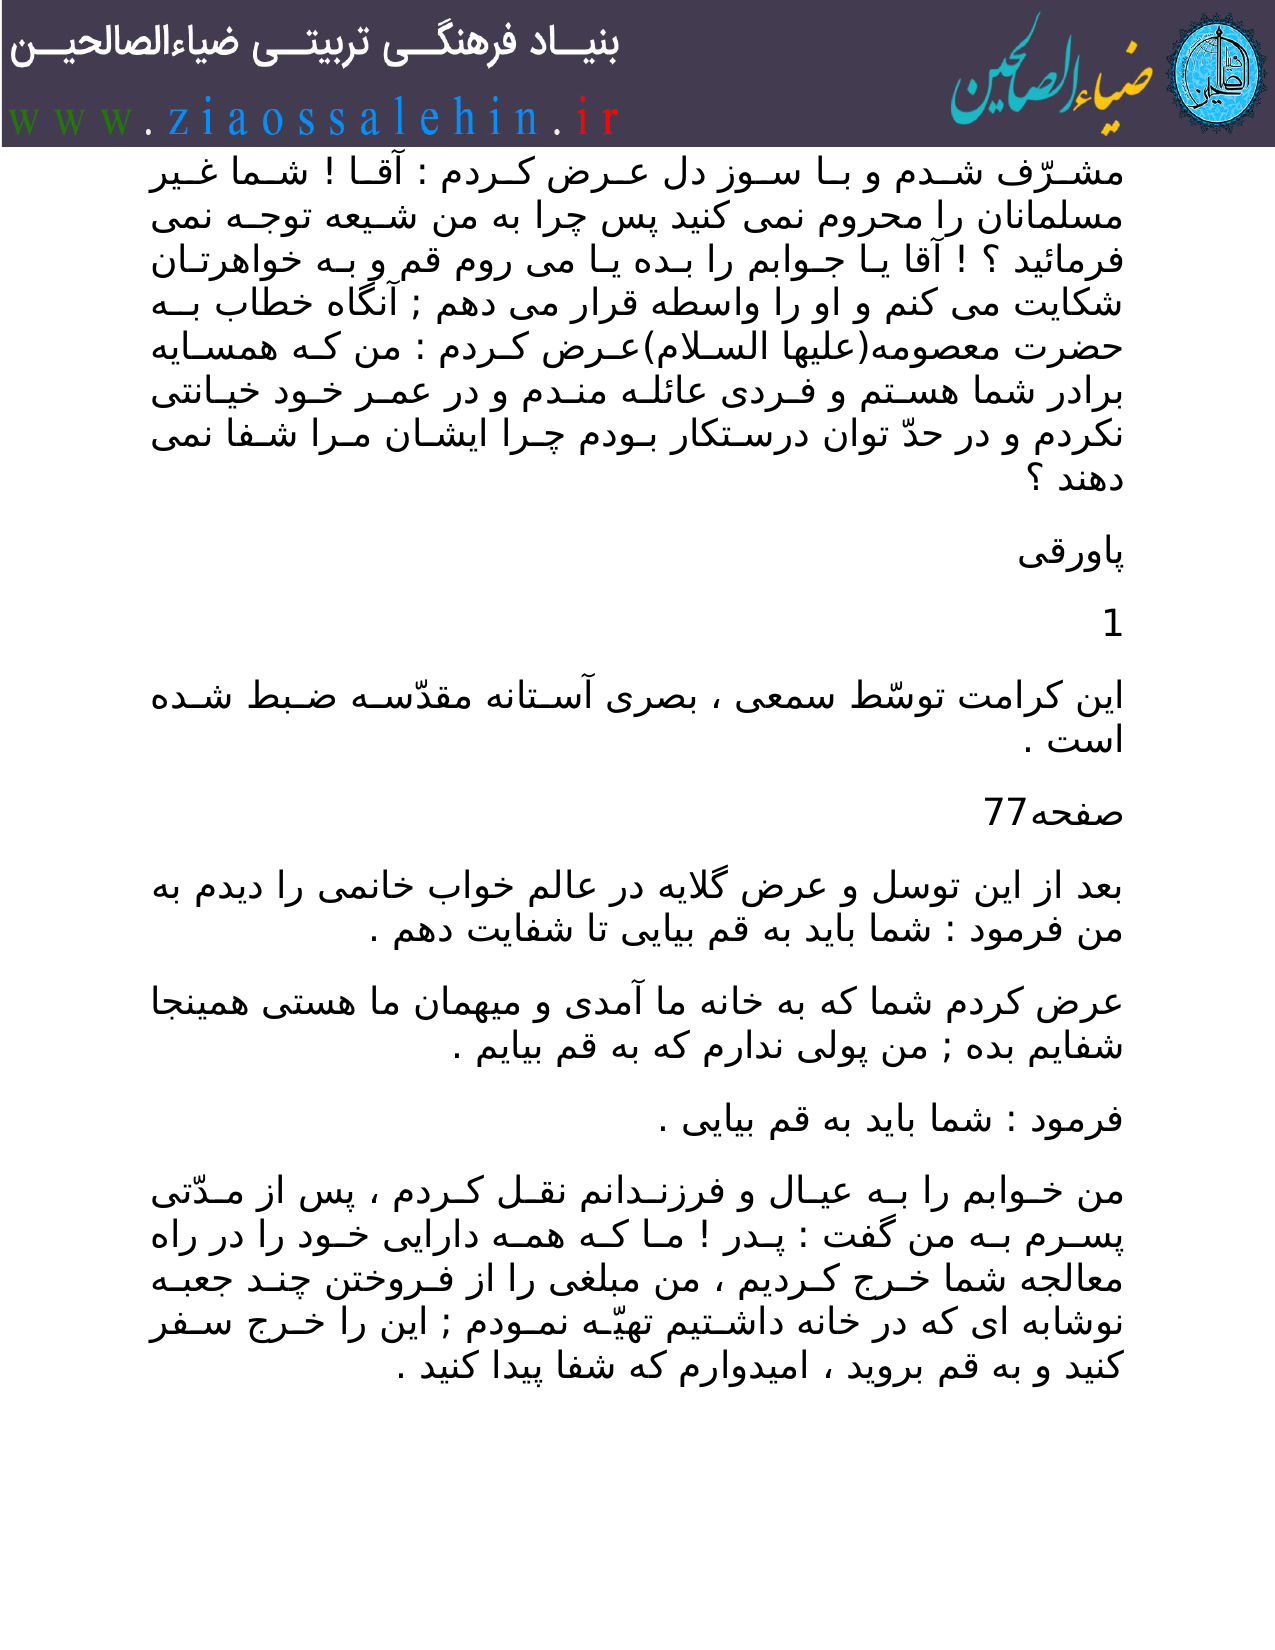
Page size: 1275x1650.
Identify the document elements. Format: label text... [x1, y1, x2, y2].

text من خوابم را به عیال و فرزندانم نقل کردم ، پس از مدّتی پسرم به من گفت : پدر ! ما که همه دارایی خود را در راه معالجه شما خرج کردیم ، من مبلغی را از فروختن چند جعبه نوشابه ای که در خانه داشتیم تهیّه نمودم ; این را خرج سفر کنید و به قم بروید ، امیدوارم که شفا پیدا کنید . [150, 1169, 1125, 1387]
text این کرامت توسّط سمعی ، بصری آستانه مقدّسه ضبط شده است . [150, 674, 1125, 761]
text صفحه77 [150, 790, 1125, 834]
text بعد از این توسل و عرض گلایه در عالم خواب خانمی را دیدم به من فرمود : شما باید به قم بیایی تا شفایت دهم . [150, 863, 1125, 951]
picture [1, 0, 1275, 147]
text پاورقی [150, 528, 1125, 572]
text فرمود : شما باید به قم بیایی . [150, 1096, 1125, 1140]
text عرض کردم شما که به خانه ما آمدی و میهمان ما هستی همینجا شفایم بده ; من پولی ندارم که به قم بیایم . [150, 980, 1125, 1067]
text 1 [150, 601, 1125, 645]
